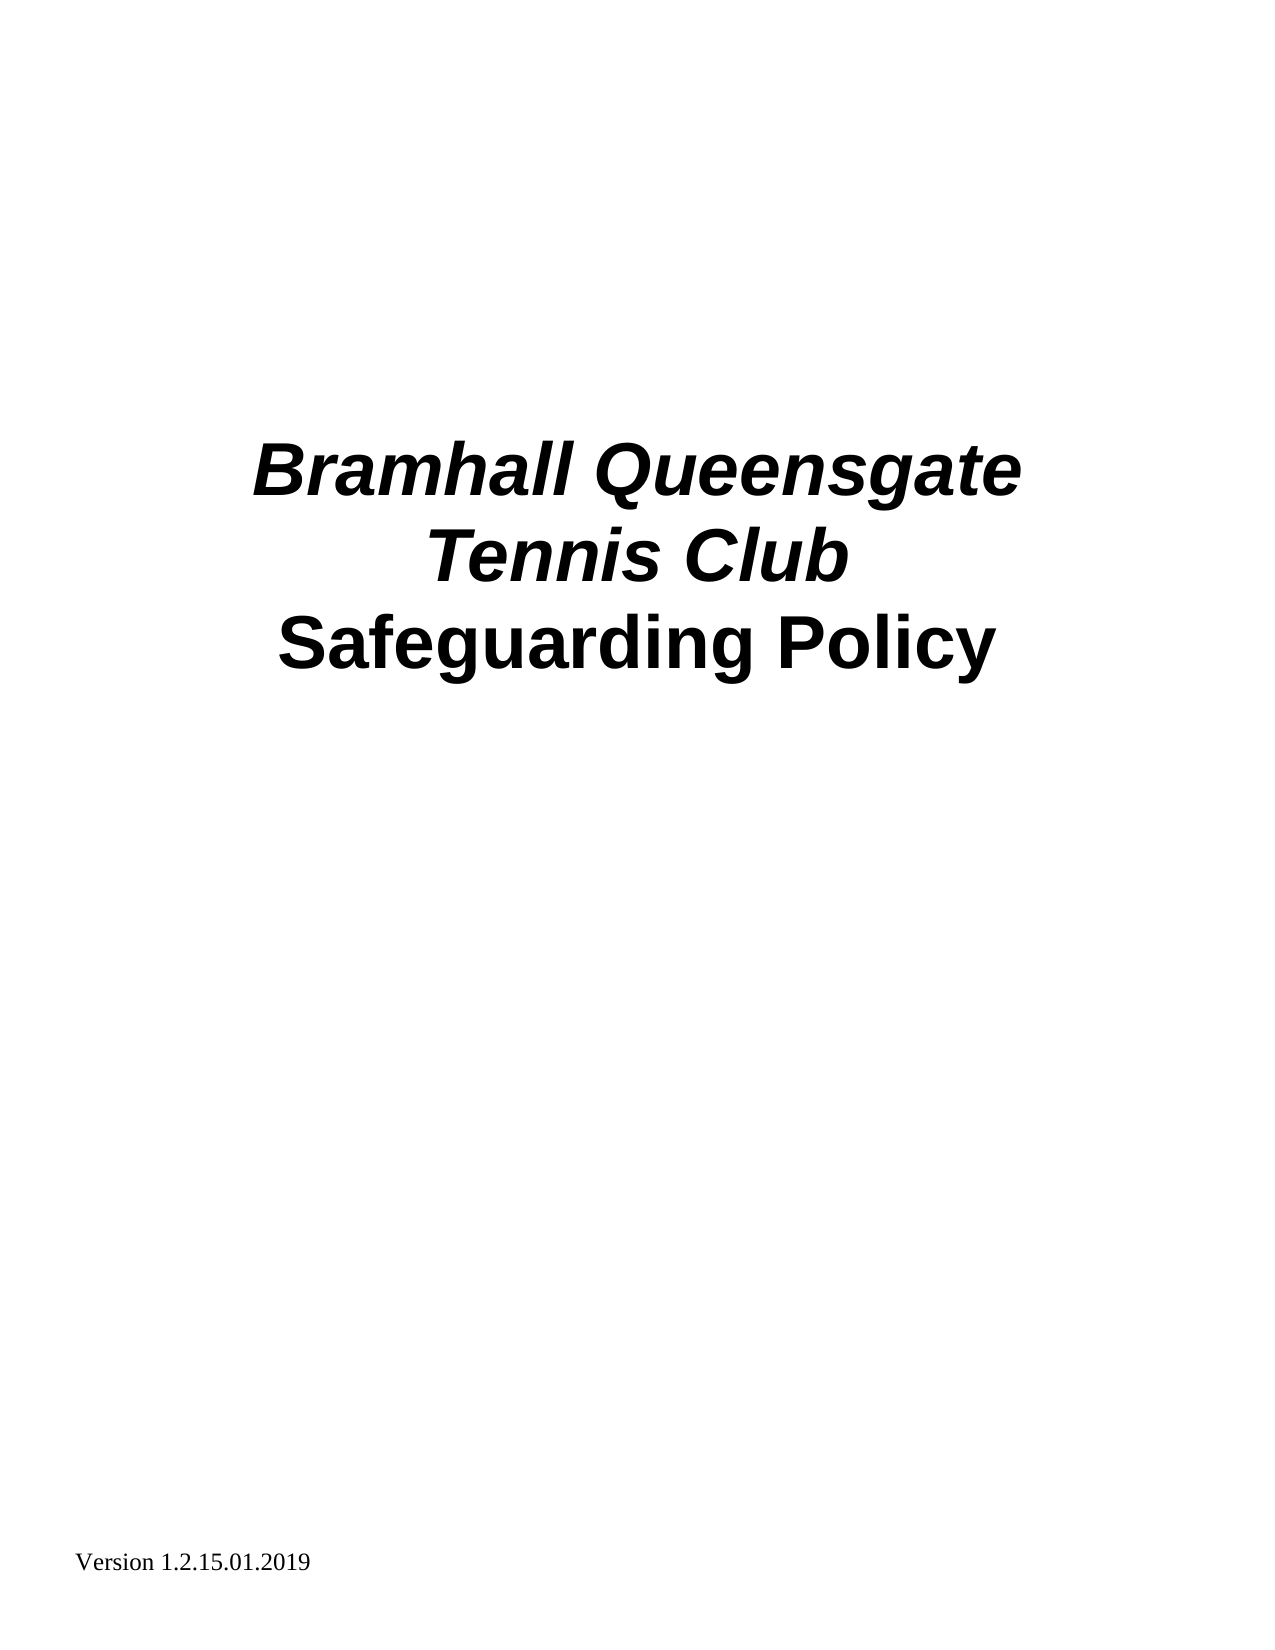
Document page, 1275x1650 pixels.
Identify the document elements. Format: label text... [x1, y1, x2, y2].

subtitle Tennis Club [75, 511, 1200, 598]
subtitle Safeguarding Policy [75, 598, 1200, 684]
subtitle Bramhall Queensgate [75, 425, 1200, 511]
